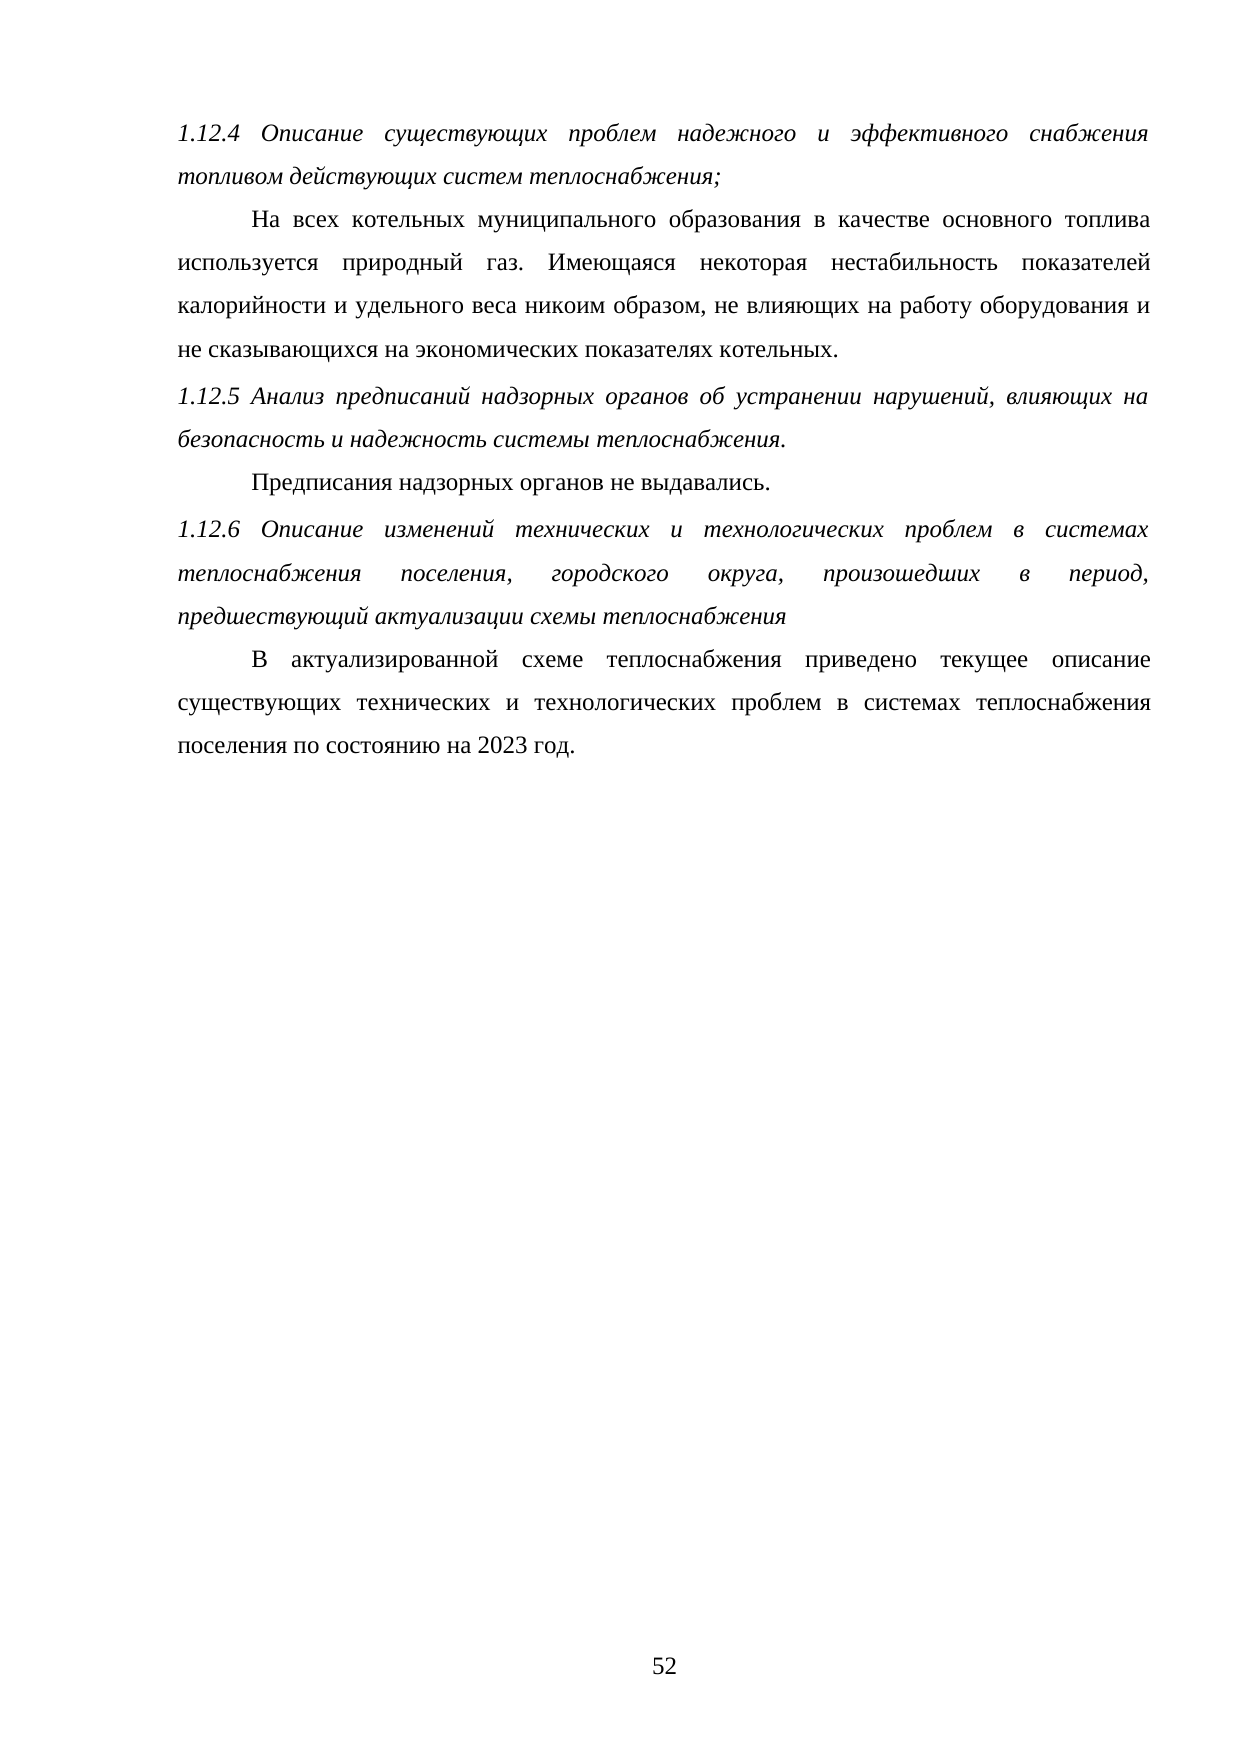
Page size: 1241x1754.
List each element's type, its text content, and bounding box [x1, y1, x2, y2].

text На всех котельных муниципального образования в качестве основного топлива используется природный газ. Имеющаяся некоторая нестабильность показателей калорийности и удельного веса никоим образом, не влияющих на работу оборудования и не сказывающихся на экономических показателях котельных. [177, 204, 1152, 362]
text В актуализированной схеме теплоснабжения приведено текущее описание существующих технических и технологических проблем в системах теплоснабжения поселения по состоянию на 2023 год. [177, 644, 1152, 759]
text Предписания надзорных органов не выдавались. [177, 467, 1135, 496]
subtitle 1.12.4 Описание существующих проблем надежного и эффективного снабжения топливом действующих систем теплоснабжения; [177, 118, 1152, 190]
subtitle 1.12.6 Описание изменений технических и технологических проблем в системах теплоснабжения поселения, городского округа, произошедших в период, предшествующий актуализации схемы теплоснабжения [177, 514, 1152, 629]
subtitle 1.12.5 Анализ предписаний надзорных органов об устранении нарушений, влияющих на безопасность и надежность системы теплоснабжения. [177, 381, 1152, 453]
